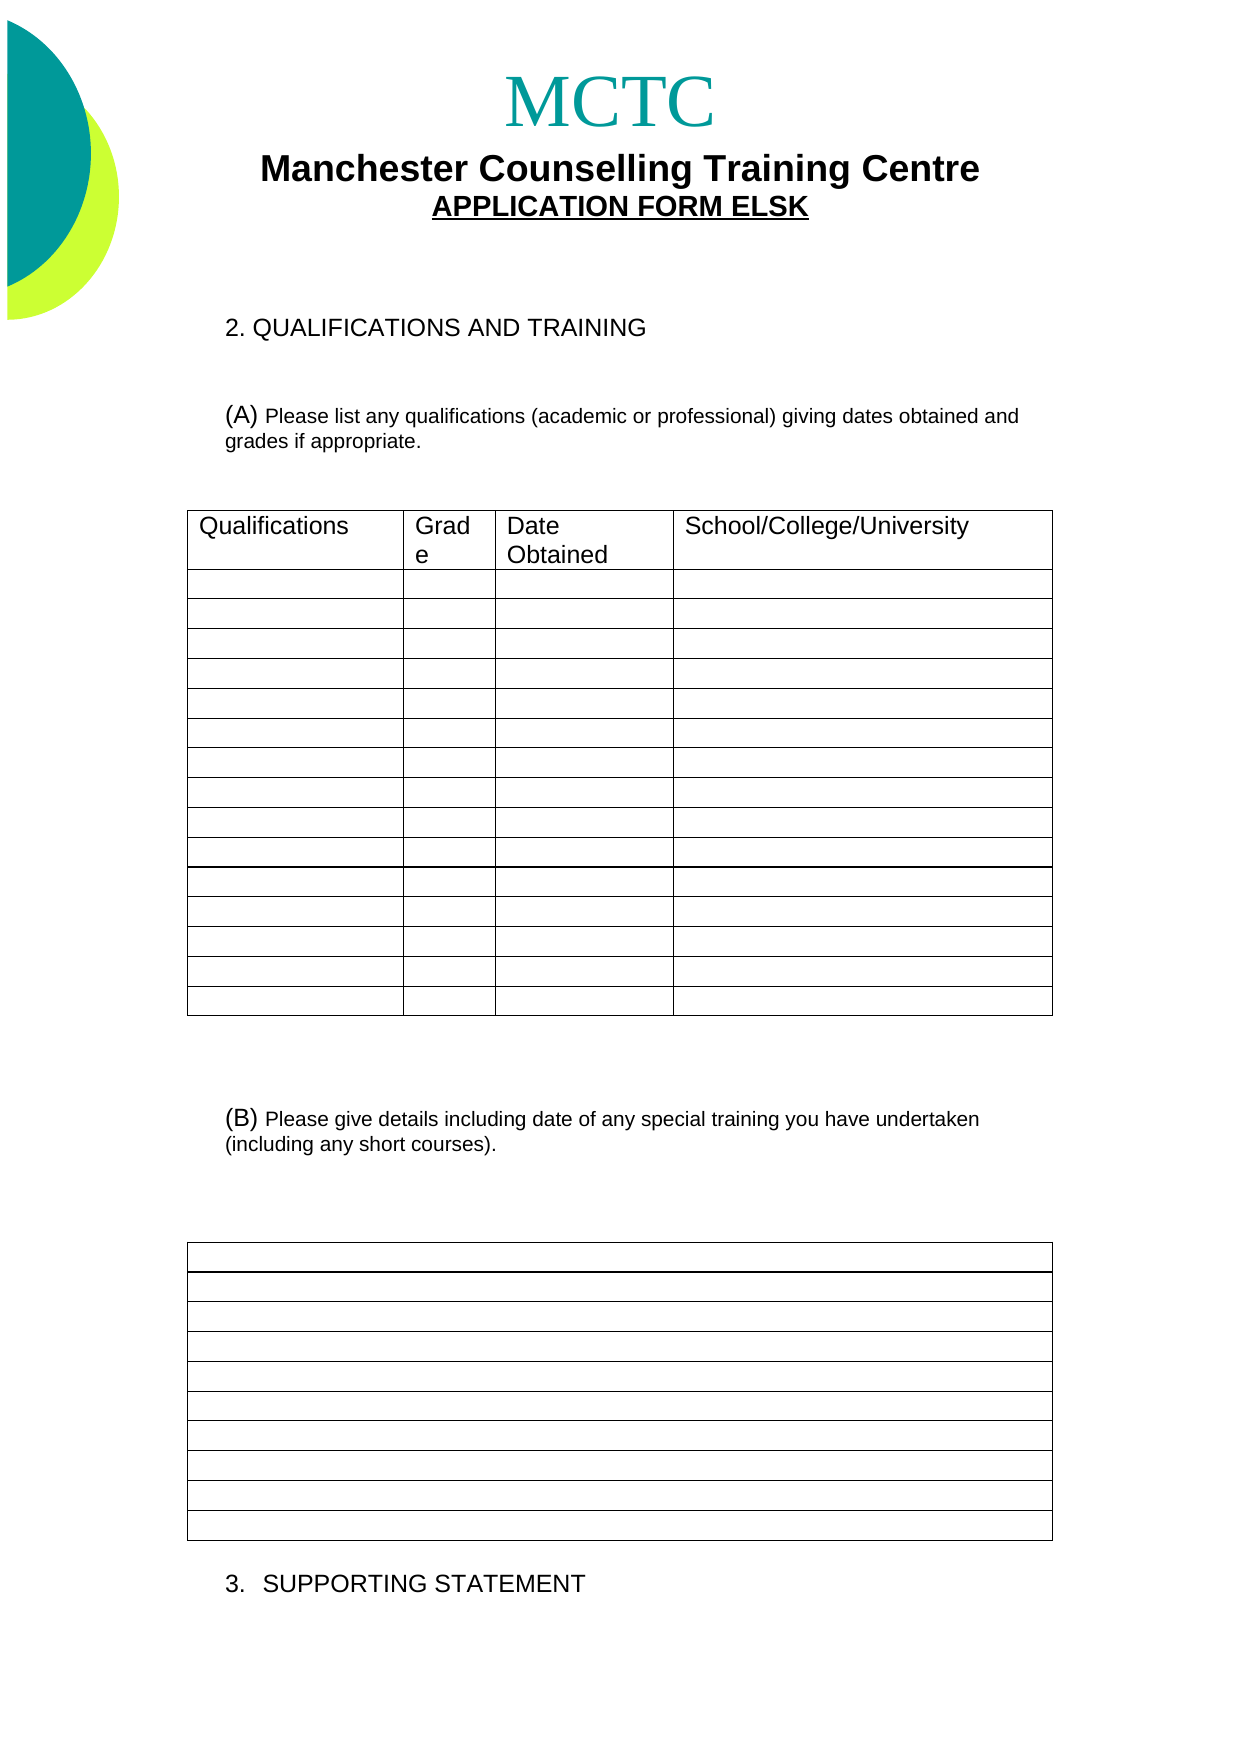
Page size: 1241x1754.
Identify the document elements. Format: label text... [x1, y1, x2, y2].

table_cell [188, 659, 403, 688]
table_header Qualifications [188, 511, 403, 568]
table_cell [674, 987, 1052, 1015]
table_header [188, 1243, 1052, 1271]
table_cell [188, 629, 403, 658]
table_cell [404, 719, 495, 747]
table_cell [496, 987, 673, 1015]
table_cell [188, 808, 403, 837]
table_cell [674, 927, 1052, 956]
table_cell [188, 1332, 1052, 1361]
table_cell [674, 689, 1052, 717]
table_cell [674, 778, 1052, 807]
table_cell [496, 957, 673, 986]
table_cell [496, 838, 673, 866]
table_cell [674, 897, 1052, 926]
table_cell [188, 987, 403, 1015]
table_cell [404, 570, 495, 598]
table_cell [188, 1362, 1052, 1391]
text (B) Please give details including date of any special training you have undertaken (including any short courses). [225, 1103, 1053, 1155]
table_cell [188, 1481, 1052, 1510]
table_cell [404, 897, 495, 926]
table_cell [404, 957, 495, 986]
table_cell [674, 868, 1052, 896]
table_cell [404, 748, 495, 777]
table_cell [404, 778, 495, 807]
table_cell [188, 719, 403, 747]
table_cell [404, 629, 495, 658]
table_cell [188, 897, 403, 926]
table_cell [496, 868, 673, 896]
table_cell [188, 927, 403, 956]
table_cell [496, 748, 673, 777]
table_cell [404, 987, 495, 1015]
table_cell [188, 868, 403, 896]
table_cell [496, 629, 673, 658]
table_cell [496, 778, 673, 807]
table_cell [404, 868, 495, 896]
table_cell [674, 957, 1052, 986]
table_cell [496, 599, 673, 628]
table_cell [188, 1302, 1052, 1331]
table_header Grade [404, 511, 495, 568]
table_cell [188, 1392, 1052, 1420]
table_header [674, 511, 1052, 568]
table_cell [674, 570, 1052, 598]
table_cell [496, 897, 673, 926]
table_cell [188, 957, 403, 986]
table_cell [188, 1511, 1052, 1539]
table_cell [496, 719, 673, 747]
table_cell [674, 599, 1052, 628]
table_cell [404, 808, 495, 837]
text (A) Please list any qualifications (academic or professional) giving dates obtained and grades if appropriate. [225, 400, 1053, 452]
table_cell [188, 838, 403, 866]
table_cell [404, 838, 495, 866]
table_cell [496, 570, 673, 598]
table_cell [188, 689, 403, 717]
table_cell [188, 1451, 1052, 1480]
table_cell [674, 748, 1052, 777]
table_cell [188, 1273, 1052, 1301]
table_cell [674, 719, 1052, 747]
table_cell [188, 748, 403, 777]
table_cell [496, 808, 673, 837]
table_cell [674, 808, 1052, 837]
table_cell [404, 659, 495, 688]
table_cell [674, 838, 1052, 866]
text 2. QUALIFICATIONS AND TRAINING [225, 313, 1053, 342]
table_cell [404, 599, 495, 628]
table_cell [496, 927, 673, 956]
table_cell [188, 778, 403, 807]
table_header Date Obtained [496, 511, 673, 568]
table_cell [404, 689, 495, 717]
table_cell [674, 659, 1052, 688]
table_cell [188, 570, 403, 598]
table_cell [496, 689, 673, 717]
table_cell [188, 1421, 1052, 1450]
table_cell [188, 599, 403, 628]
table_cell [674, 629, 1052, 658]
list SUPPORTING STATEMENT [225, 1569, 1053, 1598]
table_cell [404, 927, 495, 956]
table_cell [496, 659, 673, 688]
